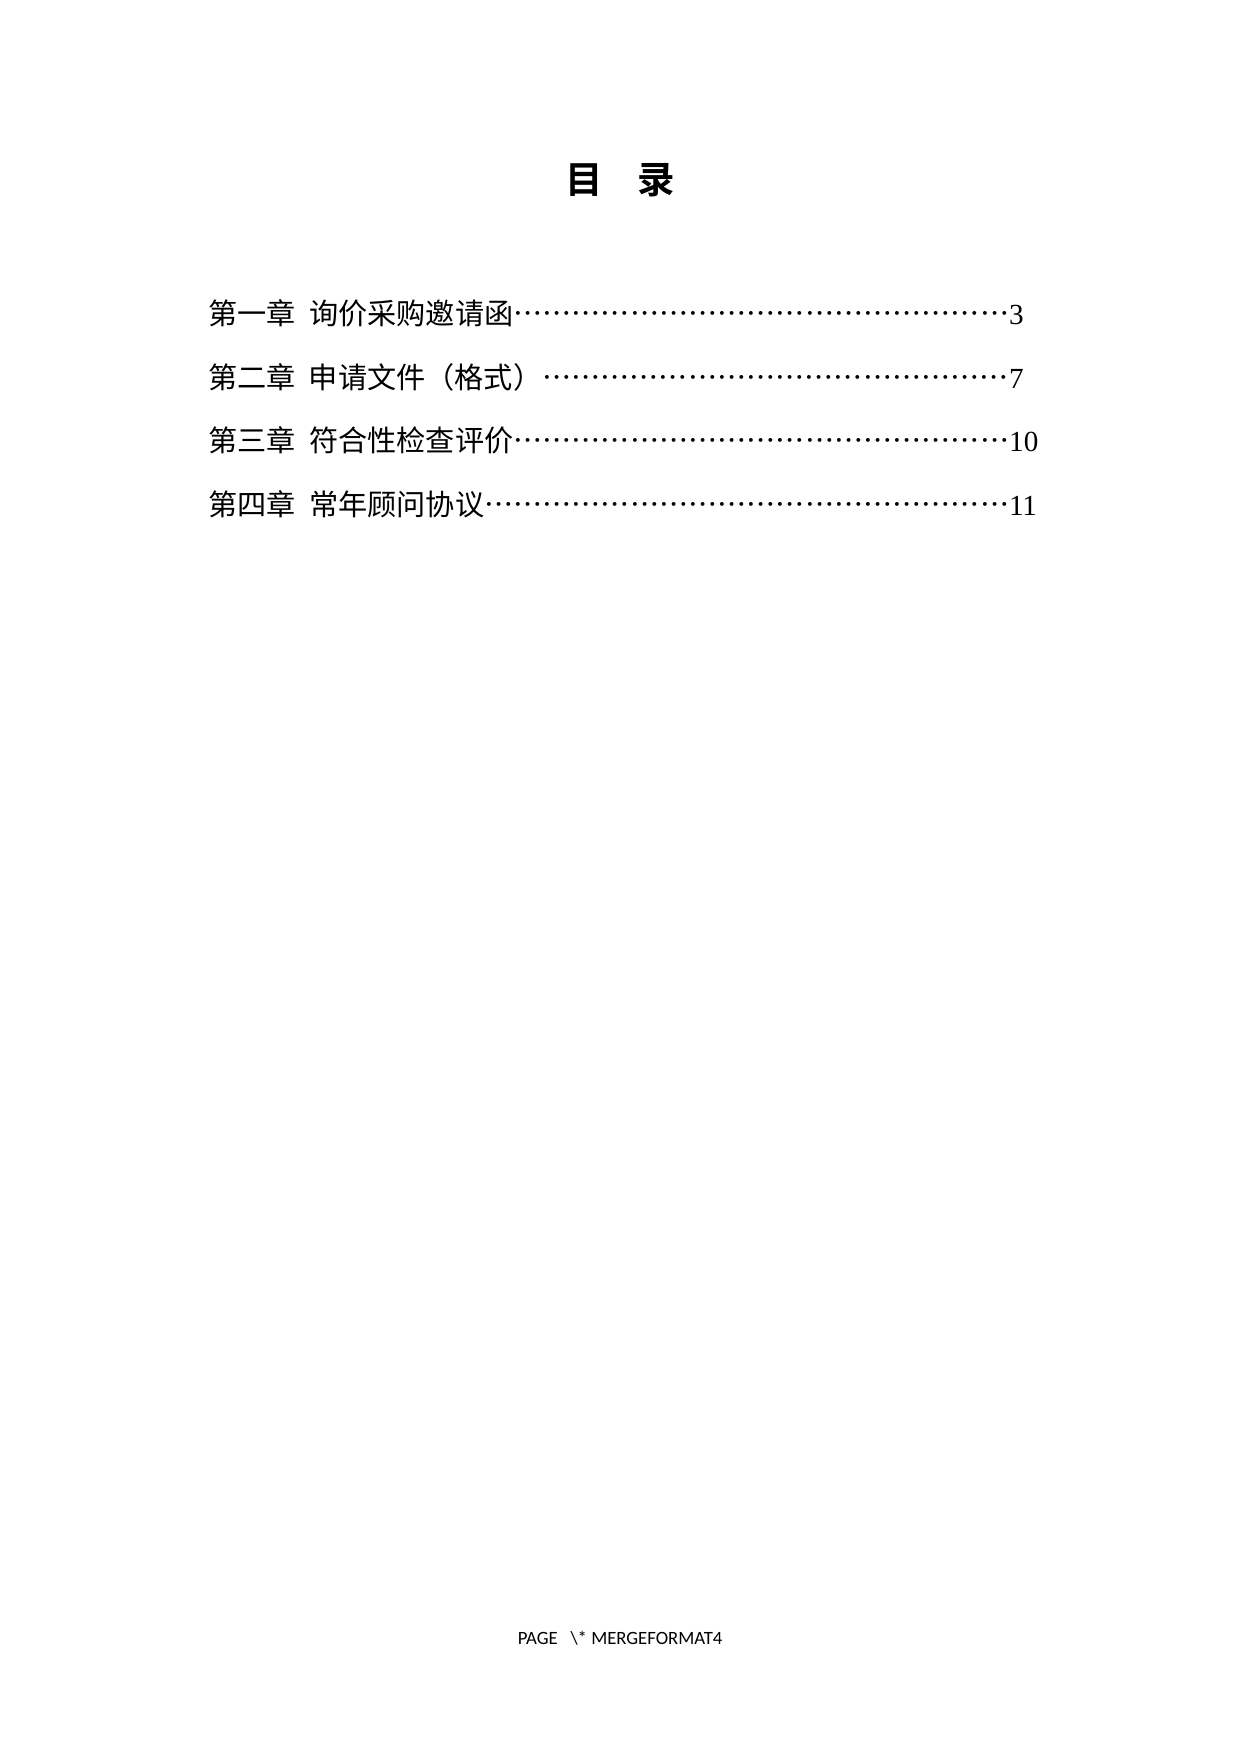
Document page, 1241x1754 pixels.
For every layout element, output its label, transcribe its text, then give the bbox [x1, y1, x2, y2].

text 第四章 常年顾问协议………………………………………………11 [150, 481, 1090, 523]
text 第二章 申请文件（格式）…………………………………………7 [150, 354, 1090, 397]
text 第三章 符合性检查评价……………………………………………10 [150, 418, 1090, 460]
text 第一章 询价采购邀请函……………………………………………3 [150, 291, 1090, 333]
text 目 录 [150, 150, 1090, 204]
